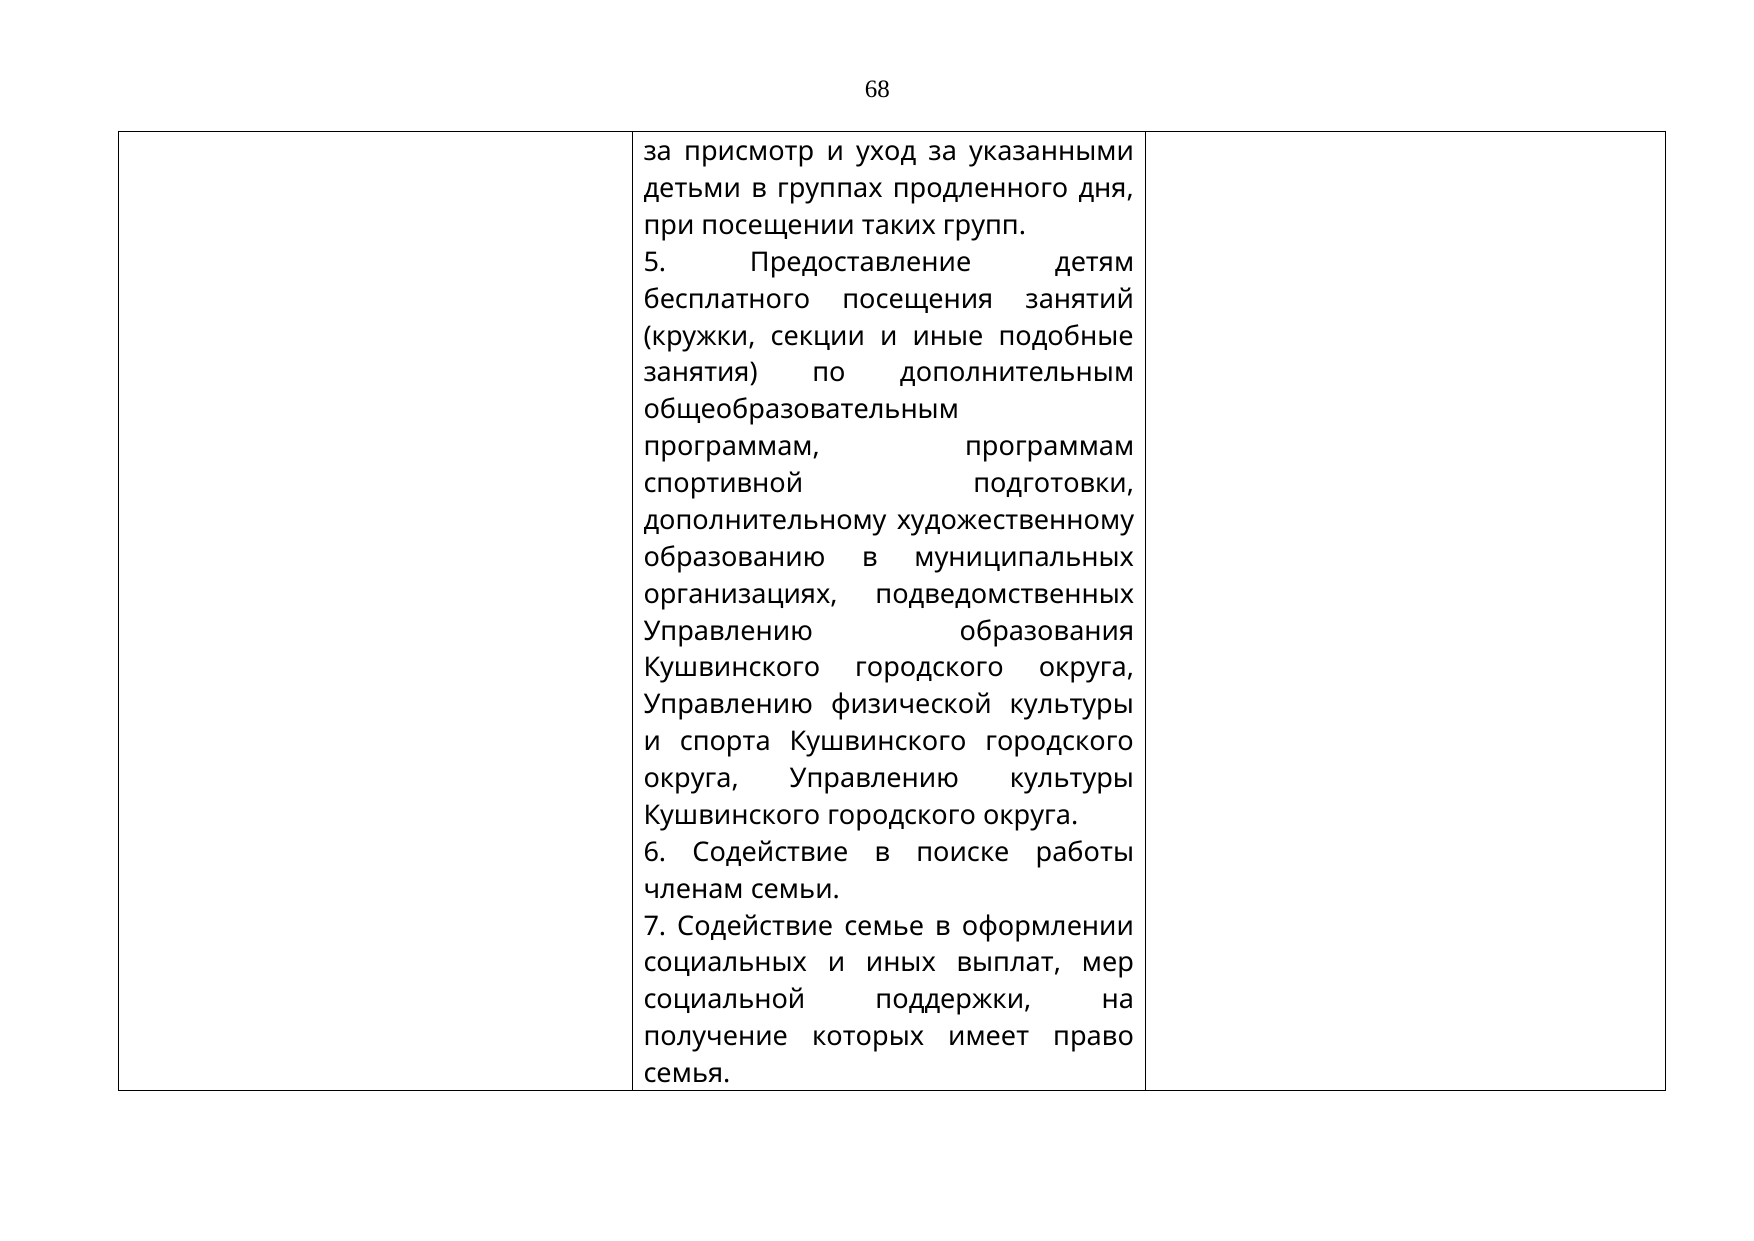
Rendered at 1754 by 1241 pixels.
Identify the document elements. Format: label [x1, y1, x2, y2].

table_cell [1146, 132, 1665, 1090]
table_cell [119, 132, 632, 1090]
table_cell [633, 132, 1145, 1090]
